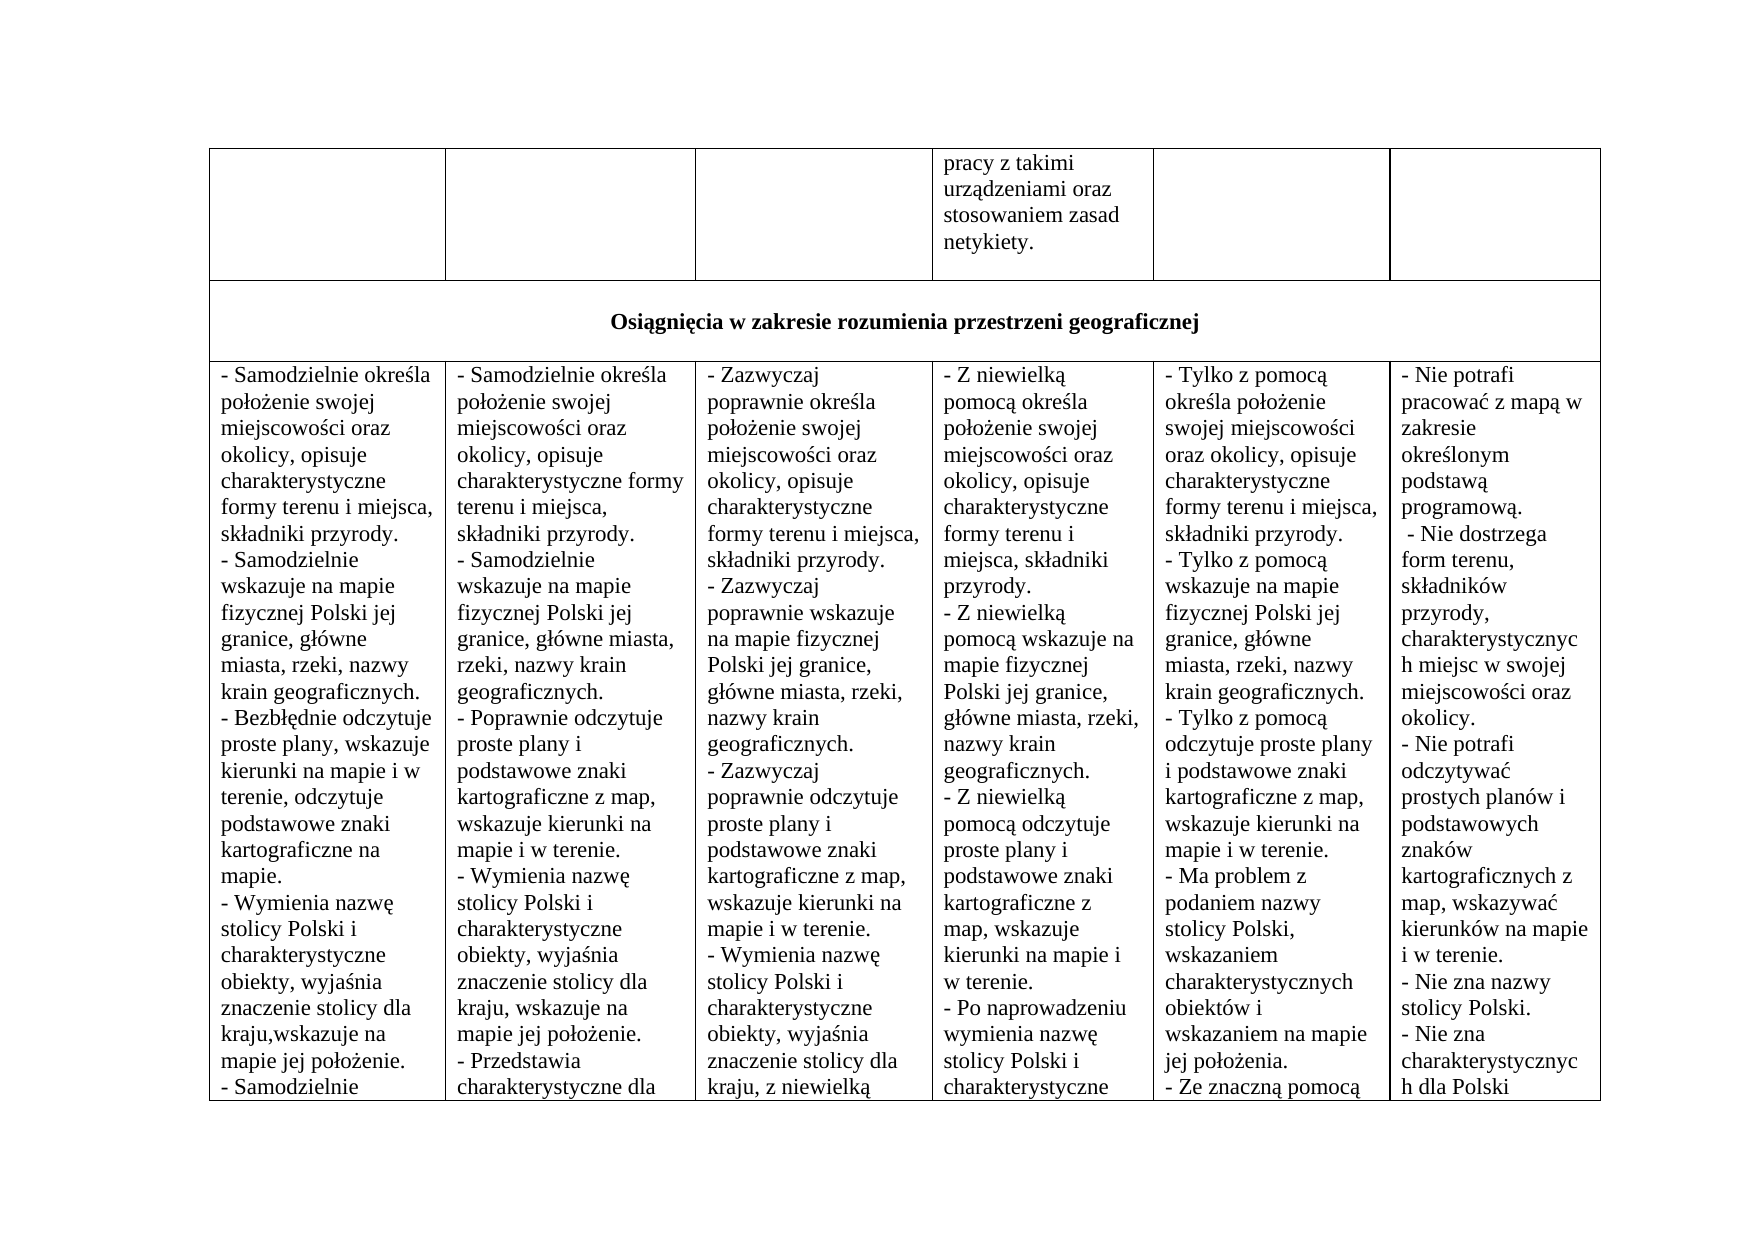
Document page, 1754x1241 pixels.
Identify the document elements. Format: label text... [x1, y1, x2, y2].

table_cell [1391, 149, 1600, 280]
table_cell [210, 149, 445, 280]
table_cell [446, 362, 695, 1099]
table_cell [696, 362, 932, 1099]
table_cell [933, 149, 1153, 280]
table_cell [1154, 149, 1389, 280]
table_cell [1391, 362, 1600, 1099]
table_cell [210, 362, 445, 1099]
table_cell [446, 149, 695, 280]
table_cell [933, 362, 1153, 1099]
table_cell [1154, 362, 1389, 1099]
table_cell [696, 149, 932, 280]
table_cell Osiągnięcia w zakresie rozumienia przestrzeni geograficznej [210, 281, 1600, 361]
